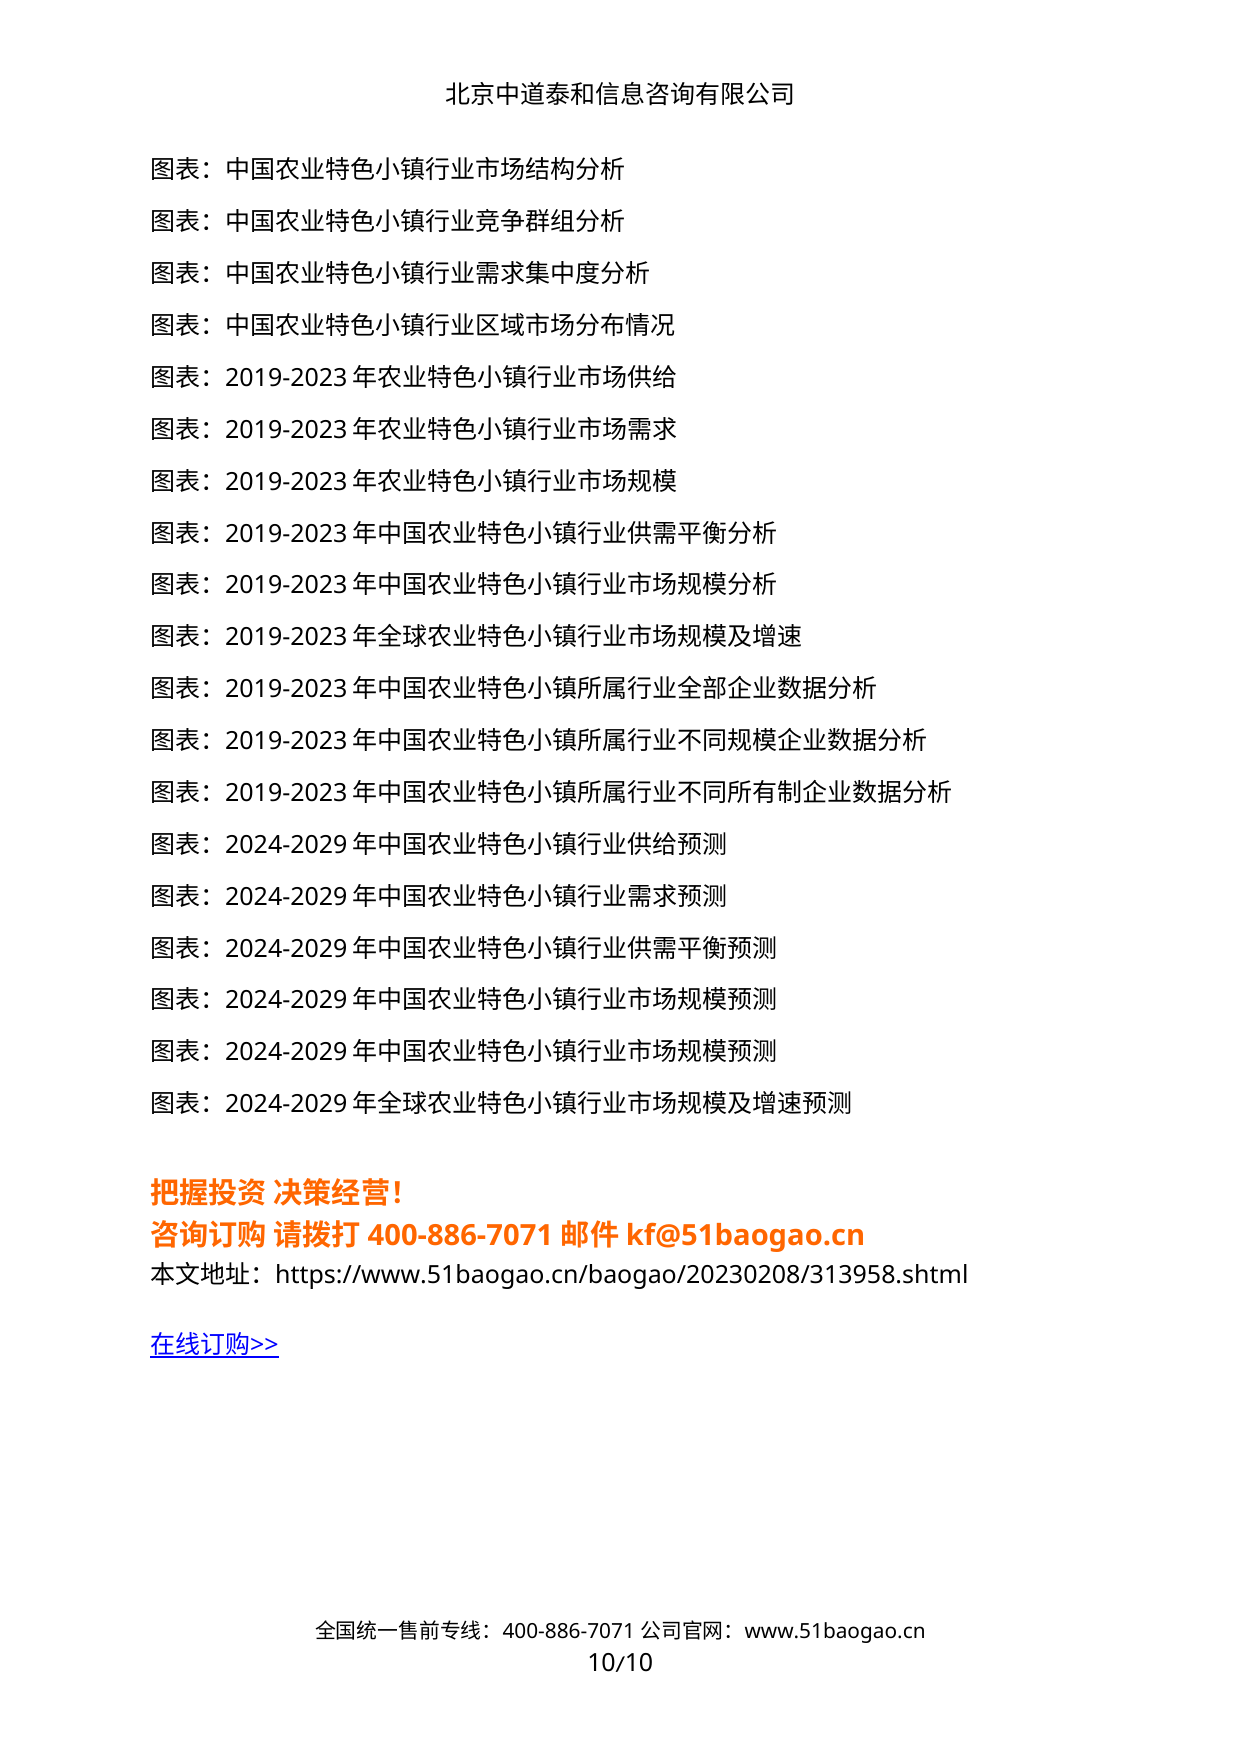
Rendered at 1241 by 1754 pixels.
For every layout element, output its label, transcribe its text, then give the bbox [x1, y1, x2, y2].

text 图表：中国农业特色小镇行业需求集中度分析 [150, 254, 1090, 290]
text 图表：中国农业特色小镇行业竞争群组分析 [150, 202, 1090, 238]
text 在线订购>> [150, 1291, 1090, 1361]
text 图表：2019-2023年农业特色小镇行业市场需求 [150, 409, 1090, 446]
text 图表：中国农业特色小镇行业市场结构分析 [150, 150, 1090, 186]
text 把握投资 决策经营！咨询订购 请拨打 400-886-7071 邮件 kf@51baogao.cn本文地址：https://www.51baogao.cn/baogao/20230208/313958.shtml [150, 1136, 1090, 1291]
text 图表：2024-2029年中国农业特色小镇行业市场规模预测 [150, 1032, 1090, 1068]
text 图表：中国农业特色小镇行业区域市场分布情况 [150, 306, 1090, 342]
text 图表：2019-2023年农业特色小镇行业市场供给 [150, 357, 1090, 394]
text 图表：2019-2023年全球农业特色小镇行业市场规模及增速 [150, 617, 1090, 653]
text 图表：2019-2023年中国农业特色小镇所属行业不同规模企业数据分析 [150, 721, 1090, 757]
text 图表：2019-2023年中国农业特色小镇所属行业不同所有制企业数据分析 [150, 772, 1090, 809]
text 图表：2024-2029年中国农业特色小镇行业供需平衡预测 [150, 928, 1090, 964]
text 图表：2019-2023年中国农业特色小镇行业市场规模分析 [150, 565, 1090, 601]
text 图表：2019-2023年中国农业特色小镇行业供需平衡分析 [150, 513, 1090, 549]
text 图表：2024-2029年中国农业特色小镇行业供给预测 [150, 824, 1090, 861]
text 图表：2024-2029年中国农业特色小镇行业市场规模预测 [150, 980, 1090, 1016]
text 图表：2019-2023年农业特色小镇行业市场规模 [150, 461, 1090, 497]
text 图表：2024-2029年全球农业特色小镇行业市场规模及增速预测 [150, 1084, 1090, 1120]
text 图表：2019-2023年中国农业特色小镇所属行业全部企业数据分析 [150, 669, 1090, 705]
text 图表：2024-2029年中国农业特色小镇行业需求预测 [150, 876, 1090, 912]
